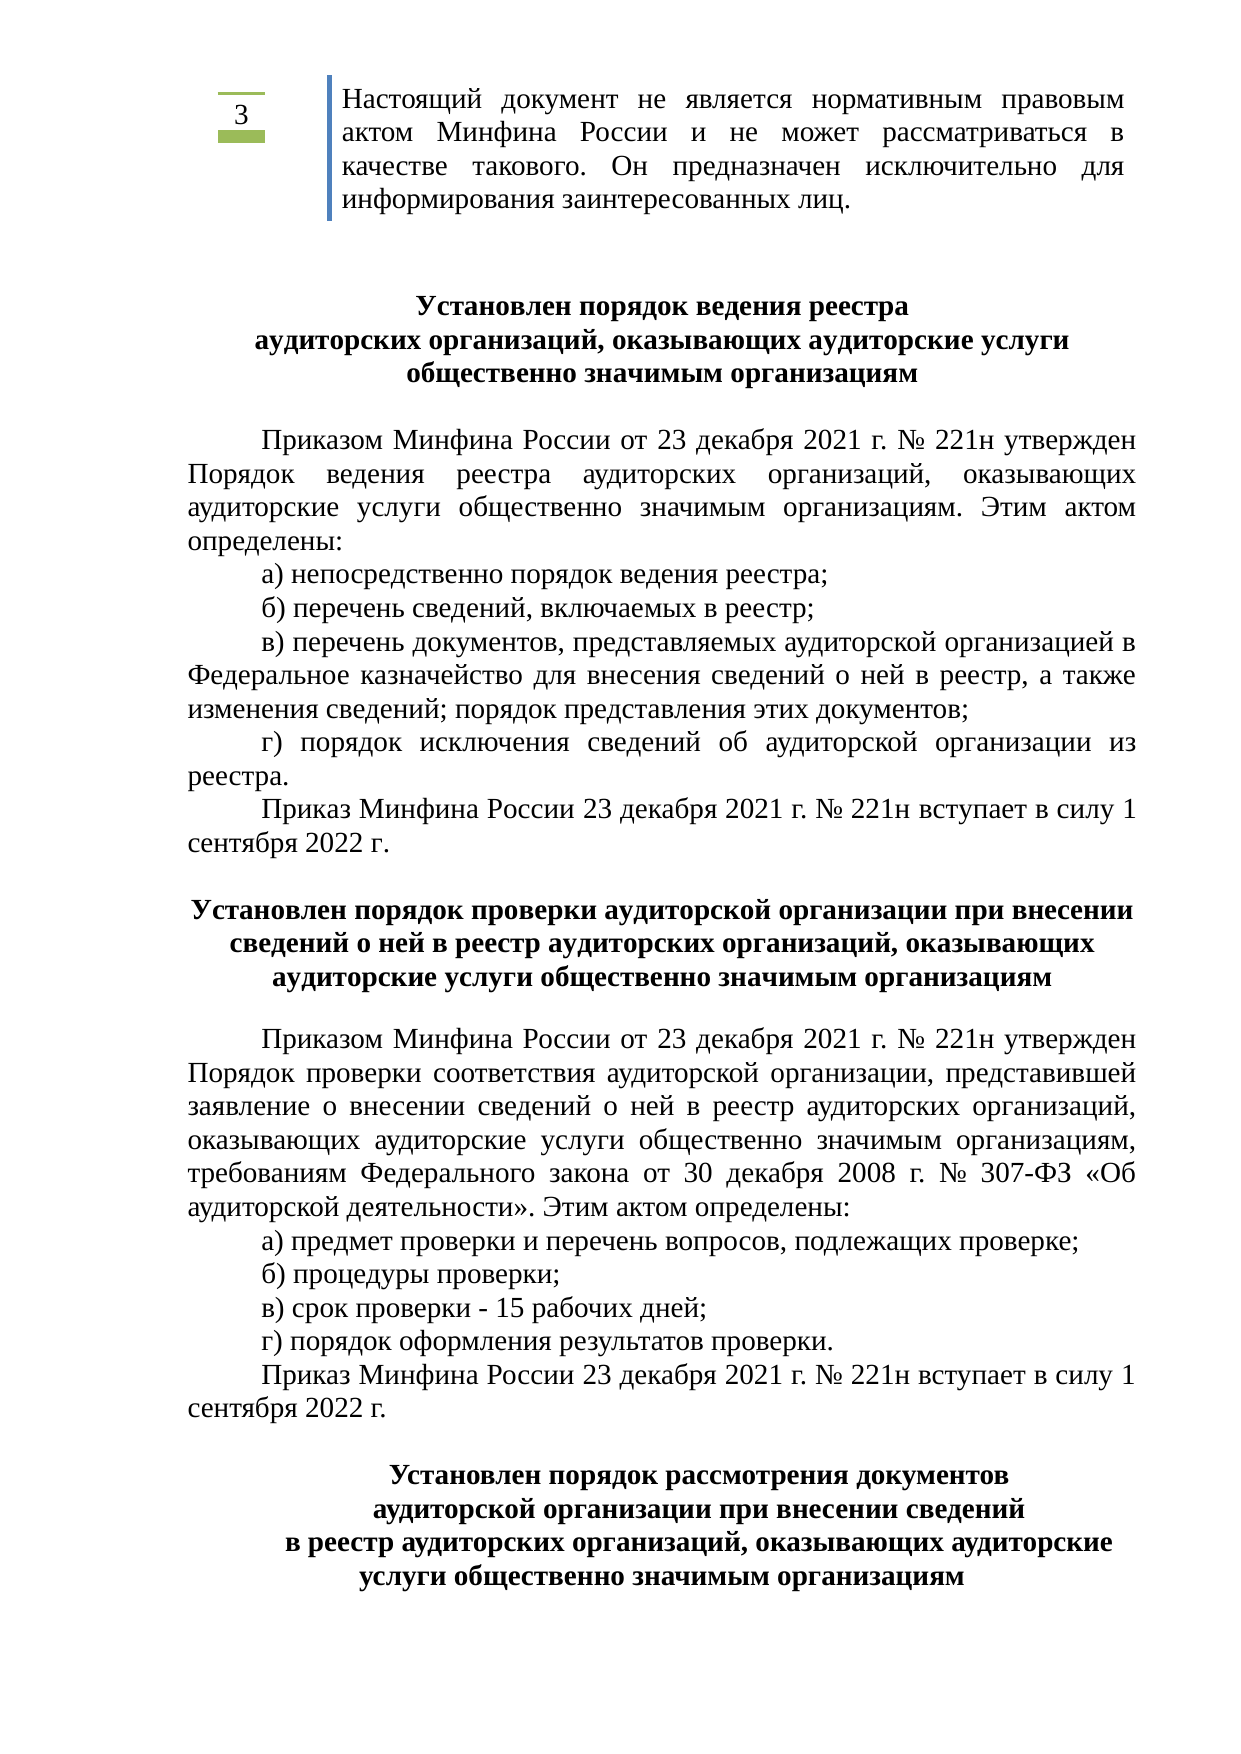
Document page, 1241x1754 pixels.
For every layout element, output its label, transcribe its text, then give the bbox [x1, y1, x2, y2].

text Приказ Минфина России 23 декабря 2021 г. № 221н вступает в силу 1 сентября 2022 г. [187, 1357, 1137, 1424]
text аудиторской организации при внесении сведений [187, 1491, 1137, 1524]
text Приказом Минфина России от 23 декабря . № 221н утвержден Порядок ведения реестра аудиторских организаций, оказывающих аудиторские услуги общественно значимым организациям. Этим актом определены: [187, 422, 1137, 557]
text а) предмет проверки и перечень вопросов, подлежащих проверке; [187, 1223, 1137, 1256]
text а) непосредственно порядок ведения реестра; [187, 557, 1137, 590]
text г) порядок оформления результатов проверки. [187, 1323, 1137, 1357]
text Установлен порядок ведения реестра [187, 288, 1137, 322]
text в реестр аудиторских организаций, оказывающих аудиторские услуги общественно значимым организациям [187, 1524, 1137, 1592]
text б) перечень сведений, включаемых в реестр; [187, 590, 1137, 624]
text б) процедуры проверки; [187, 1256, 1137, 1290]
text в) перечень документов, представляемых аудиторской организацией в Федеральное казначейство для внесения сведений о ней в реестр, а также изменения сведений; порядок представления этих документов; [187, 624, 1137, 724]
text Установлен порядок рассмотрения документов [187, 1457, 1137, 1491]
text Приказ Минфина России 23 декабря . № 221н вступает в силу 1 сентября 2022 г. [187, 791, 1137, 858]
text Установлен порядок проверки аудиторской организации при внесении сведений о ней в реестр аудиторских организаций, оказывающих аудиторские услуги общественно значимым организациям [187, 892, 1137, 993]
text Приказом Минфина России от 23 декабря 2021 г. № 221н утвержден Порядок проверки соответствия аудиторской организации, представившей заявление о внесении сведений о ней в реестр аудиторских организаций, оказывающих аудиторские услуги общественно значимым организациям, требованиям Федерального закона от 30 декабря 2008 г. № 307-ФЗ «Об аудиторской деятельности». Этим актом определены: [187, 1021, 1137, 1223]
text г) порядок исключения сведений об аудиторской организации из реестра. [187, 724, 1137, 791]
text аудиторских организаций, оказывающих аудиторские услуги общественно значимым организациям [187, 322, 1137, 389]
text в) срок проверки - 15 рабочих дней; [187, 1290, 1137, 1323]
